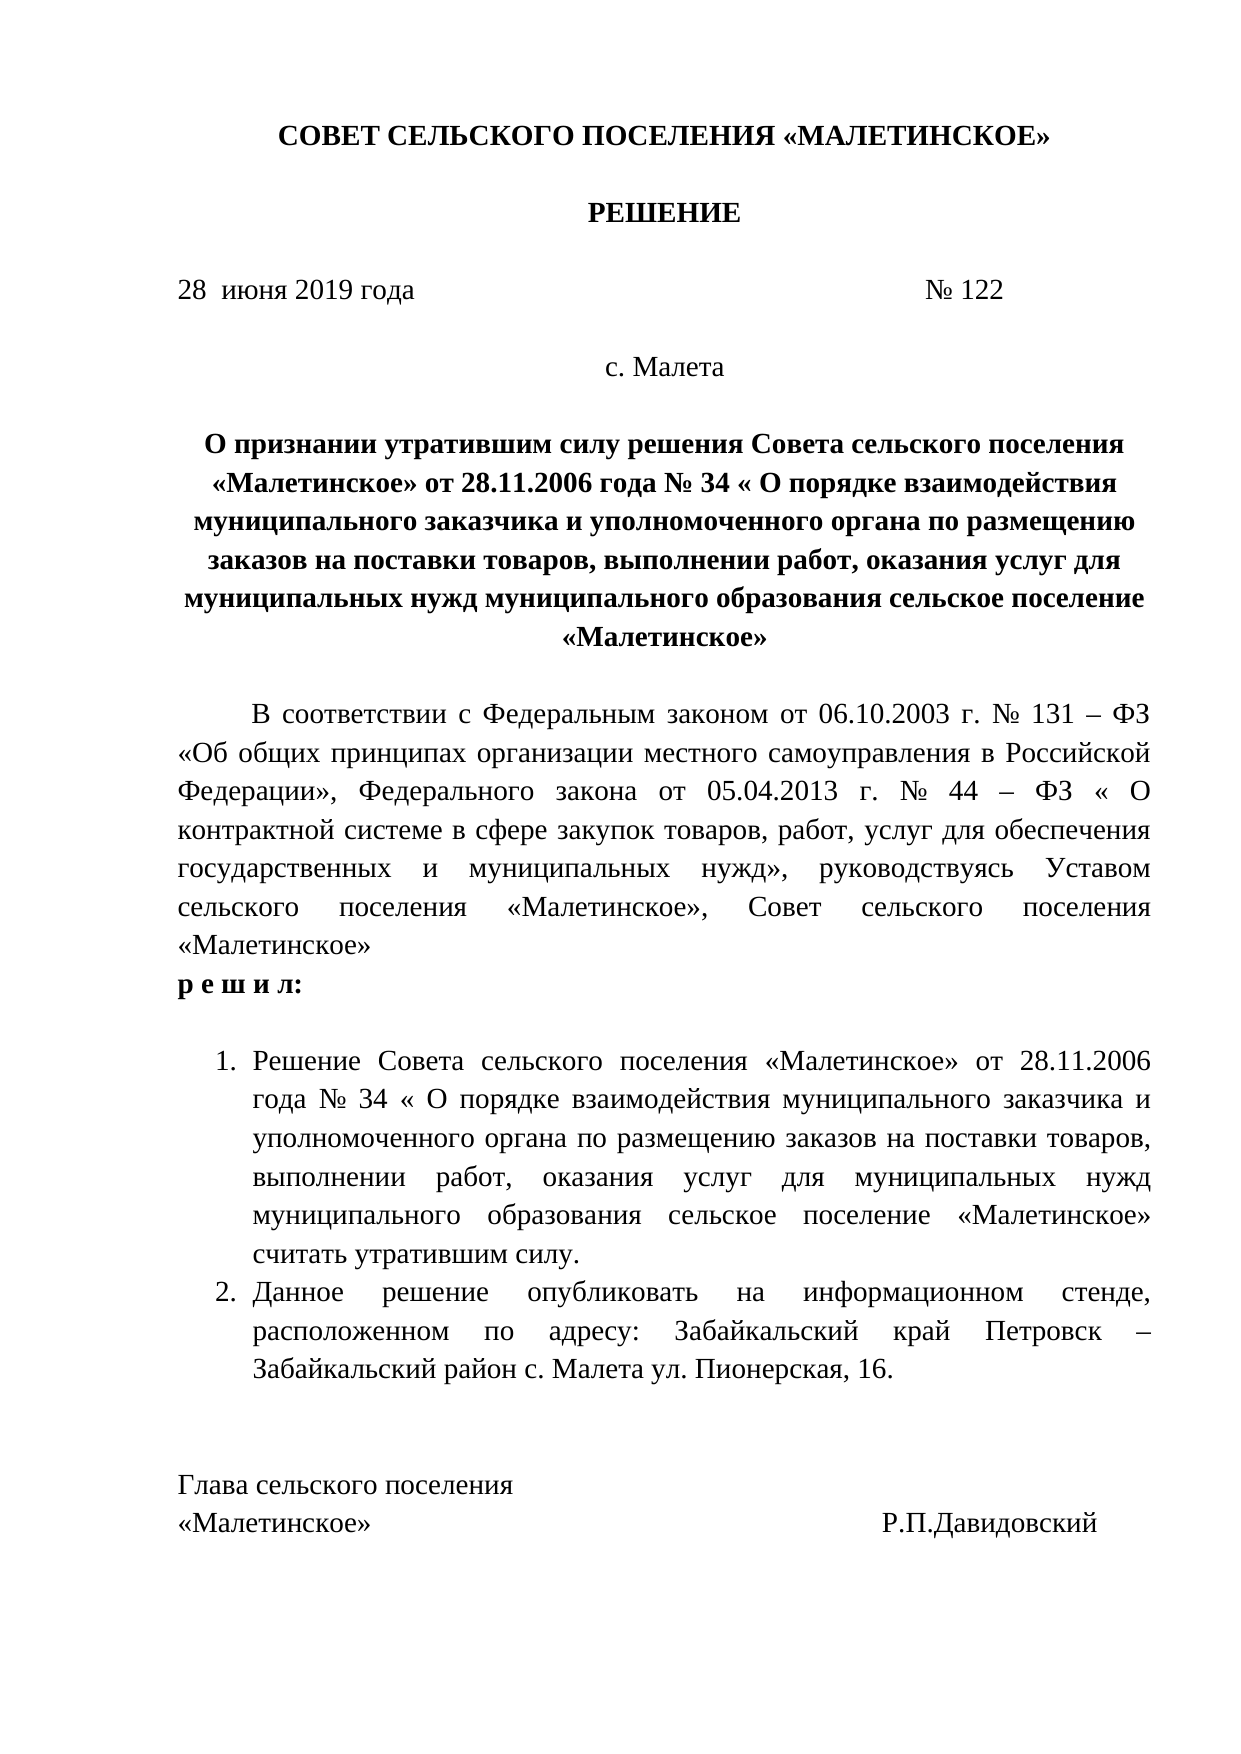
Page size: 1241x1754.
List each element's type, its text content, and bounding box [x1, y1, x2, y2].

list Данное решение опубликовать на информационном стенде, расположенном по адресу: Забайкальский край Петровск – Забайкальский район с. Малета ул. Пионерская, 16. [215, 1274, 1152, 1385]
text СОВЕТ СЕЛЬСКОГО ПОСЕЛЕНИЯ «МАЛЕТИНСКОЕ» [177, 118, 1152, 152]
text Глава сельского поселения [177, 1467, 1152, 1501]
text «Малетинское» Р.П.Давидовский [177, 1506, 1152, 1539]
text РЕШЕНИЕ [177, 195, 1152, 229]
list Решение Совета сельского поселения «Малетинское» от 28.11.2006 года № 34 « О порядке взаимодействия муниципального заказчика и уполномоченного органа по размещению заказов на поставки товаров, выполнении работ, оказания услуг для муниципальных нужд муниципального образования сельское поселение «Малетинское» считать утратившим силу. [215, 1043, 1152, 1269]
text 28 июня 2019 года № 122 [177, 272, 1152, 306]
text О признании утратившим силу решения Совета сельского поселения «Малетинское» от 28.11.2006 года № 34 « О порядке взаимодействия муниципального заказчика и уполномоченного органа по размещению заказов на поставки товаров, выполнении работ, оказания услуг для муниципальных нужд муниципального образования сельское поселение «Малетинское» [177, 426, 1152, 653]
text с. Малета [177, 349, 1152, 383]
text р е ш и л: [177, 966, 1152, 999]
text В соответствии с Федеральным законом от 06.10.2003 г. № 131 – ФЗ «Об общих принципах организации местного самоуправления в Российской Федерации», Федерального закона от 05.04.2013 г. № 44 – ФЗ « О контрактной системе в сфере закупок товаров, работ, услуг для обеспечения государственных и муниципальных нужд», руководствуясь Уставом сельского поселения «Малетинское», Совет сельского поселения «Малетинское» [177, 696, 1152, 961]
